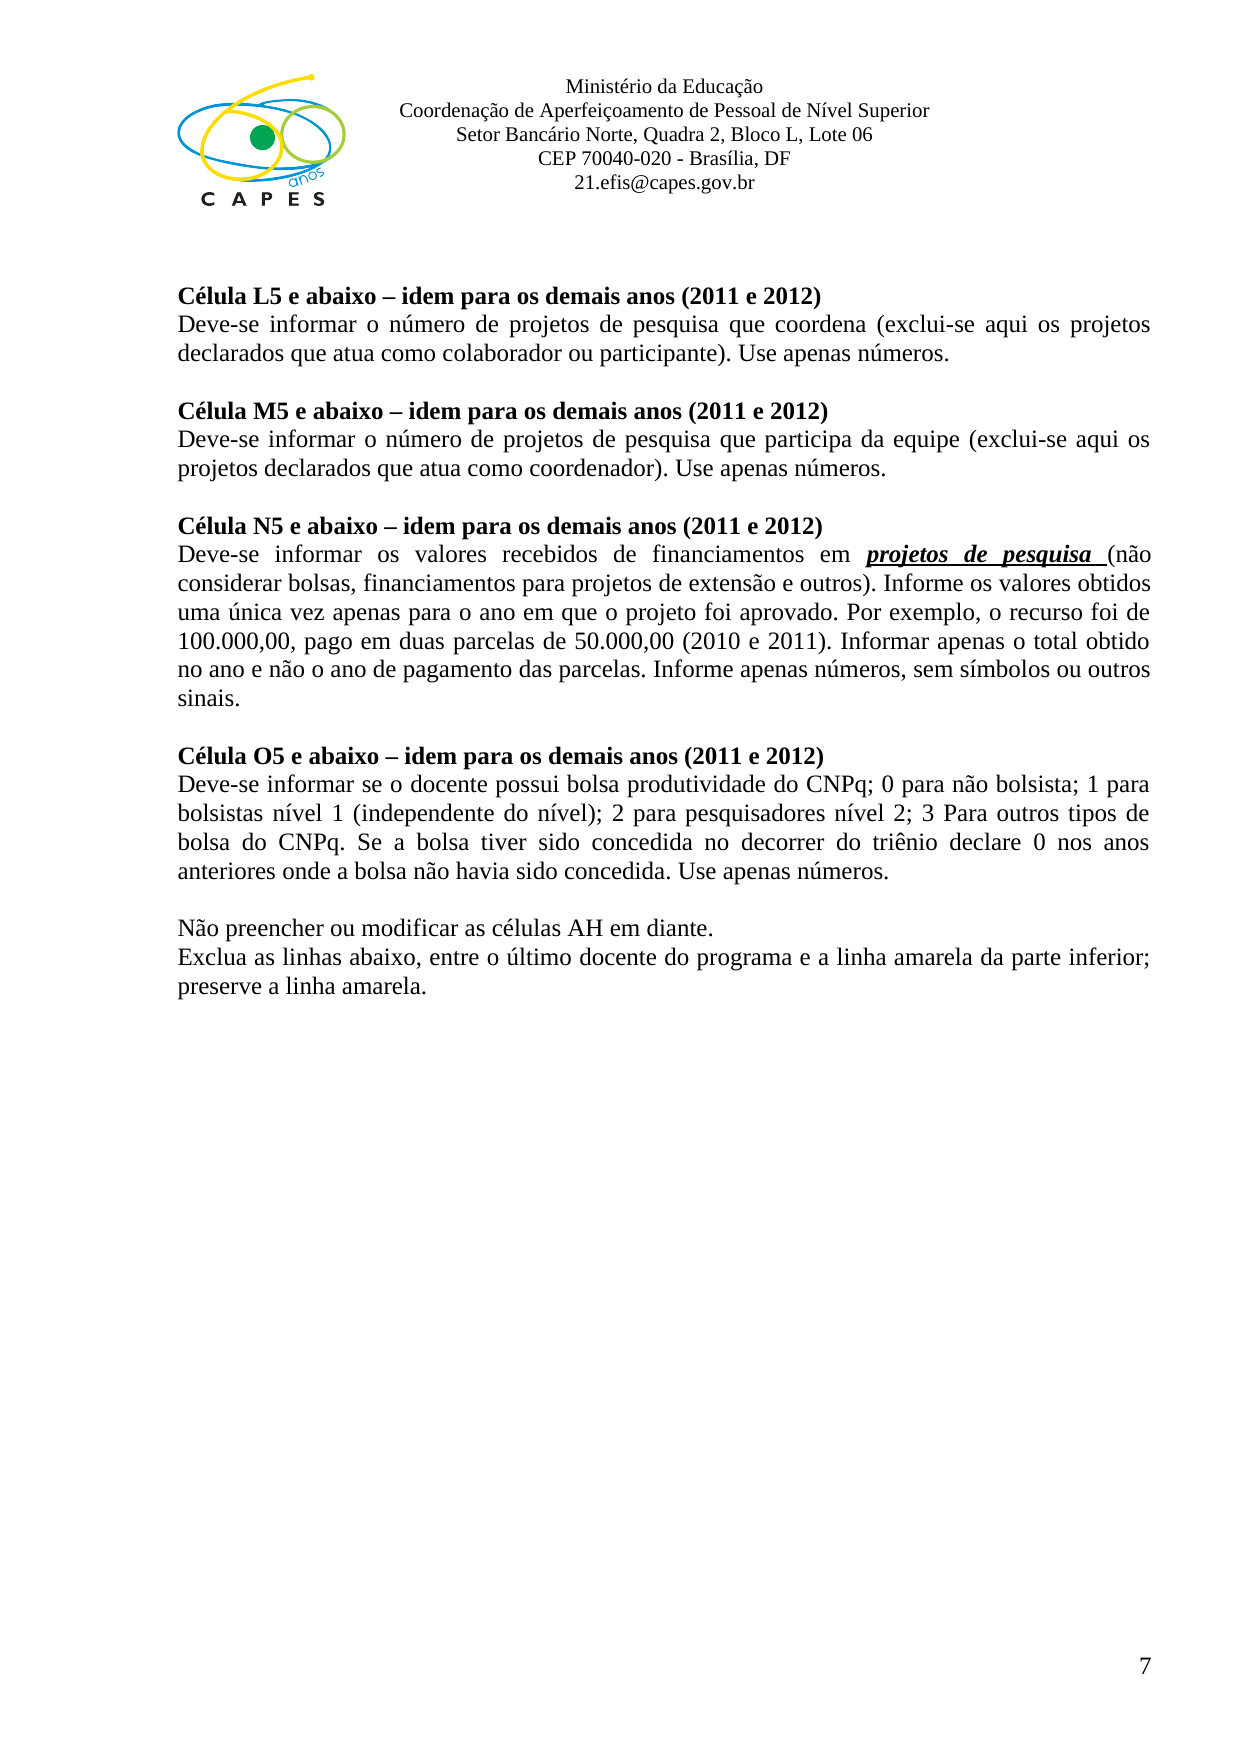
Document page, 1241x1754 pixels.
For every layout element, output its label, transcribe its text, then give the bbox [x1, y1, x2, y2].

text Deve-se informar o número de projetos de pesquisa que coordena (exclui-se aqui os projetos declarados que atua como colaborador ou participante). Use apenas números. [177, 309, 1152, 367]
text Deve-se informar os valores recebidos de financiamentos em projetos de pesquisa (não considerar bolsas, financiamentos para projetos de extensão e outros). Informe os valores obtidos uma única vez apenas para o ano em que o projeto foi aprovado. Por exemplo, o recurso foi de 100.000,00, pago em duas parcelas de 50.000,00 (2010 e 2011). Informar apenas o total obtido no ano e não o ano de pagamento das parcelas. Informe apenas números, sem símbolos ou outros sinais. [177, 539, 1152, 712]
text Exclua as linhas abaixo, entre o último docente do programa e a linha amarela da parte inferior; preserve a linha amarela. [177, 942, 1152, 999]
text Célula M5 e abaixo – idem para os demais anos (2011 e 2012) [177, 396, 1152, 424]
text Não preencher ou modificar as células AH em diante. [177, 913, 1152, 942]
text Deve-se informar se o docente possui bolsa produtividade do CNPq; 0 para não bolsista; 1 para bolsistas nível 1 (independente do nível); 2 para pesquisadores nível 2; 3 Para outros tipos de bolsa do CNPq. Se a bolsa tiver sido concedida no decorrer do triênio declare 0 nos anos anteriores onde a bolsa não havia sido concedida. Use apenas números. [177, 769, 1152, 884]
text Deve-se informar o número de projetos de pesquisa que participa da equipe (exclui-se aqui os projetos declarados que atua como coordenador). Use apenas números. [177, 424, 1152, 482]
text Célula N5 e abaixo – idem para os demais anos (2011 e 2012) [177, 511, 1152, 539]
picture [177, 74, 346, 206]
text Célula O5 e abaixo – idem para os demais anos (2011 e 2012) [177, 741, 1152, 769]
text Célula L5 e abaixo – idem para os demais anos (2011 e 2012) [177, 281, 1152, 309]
